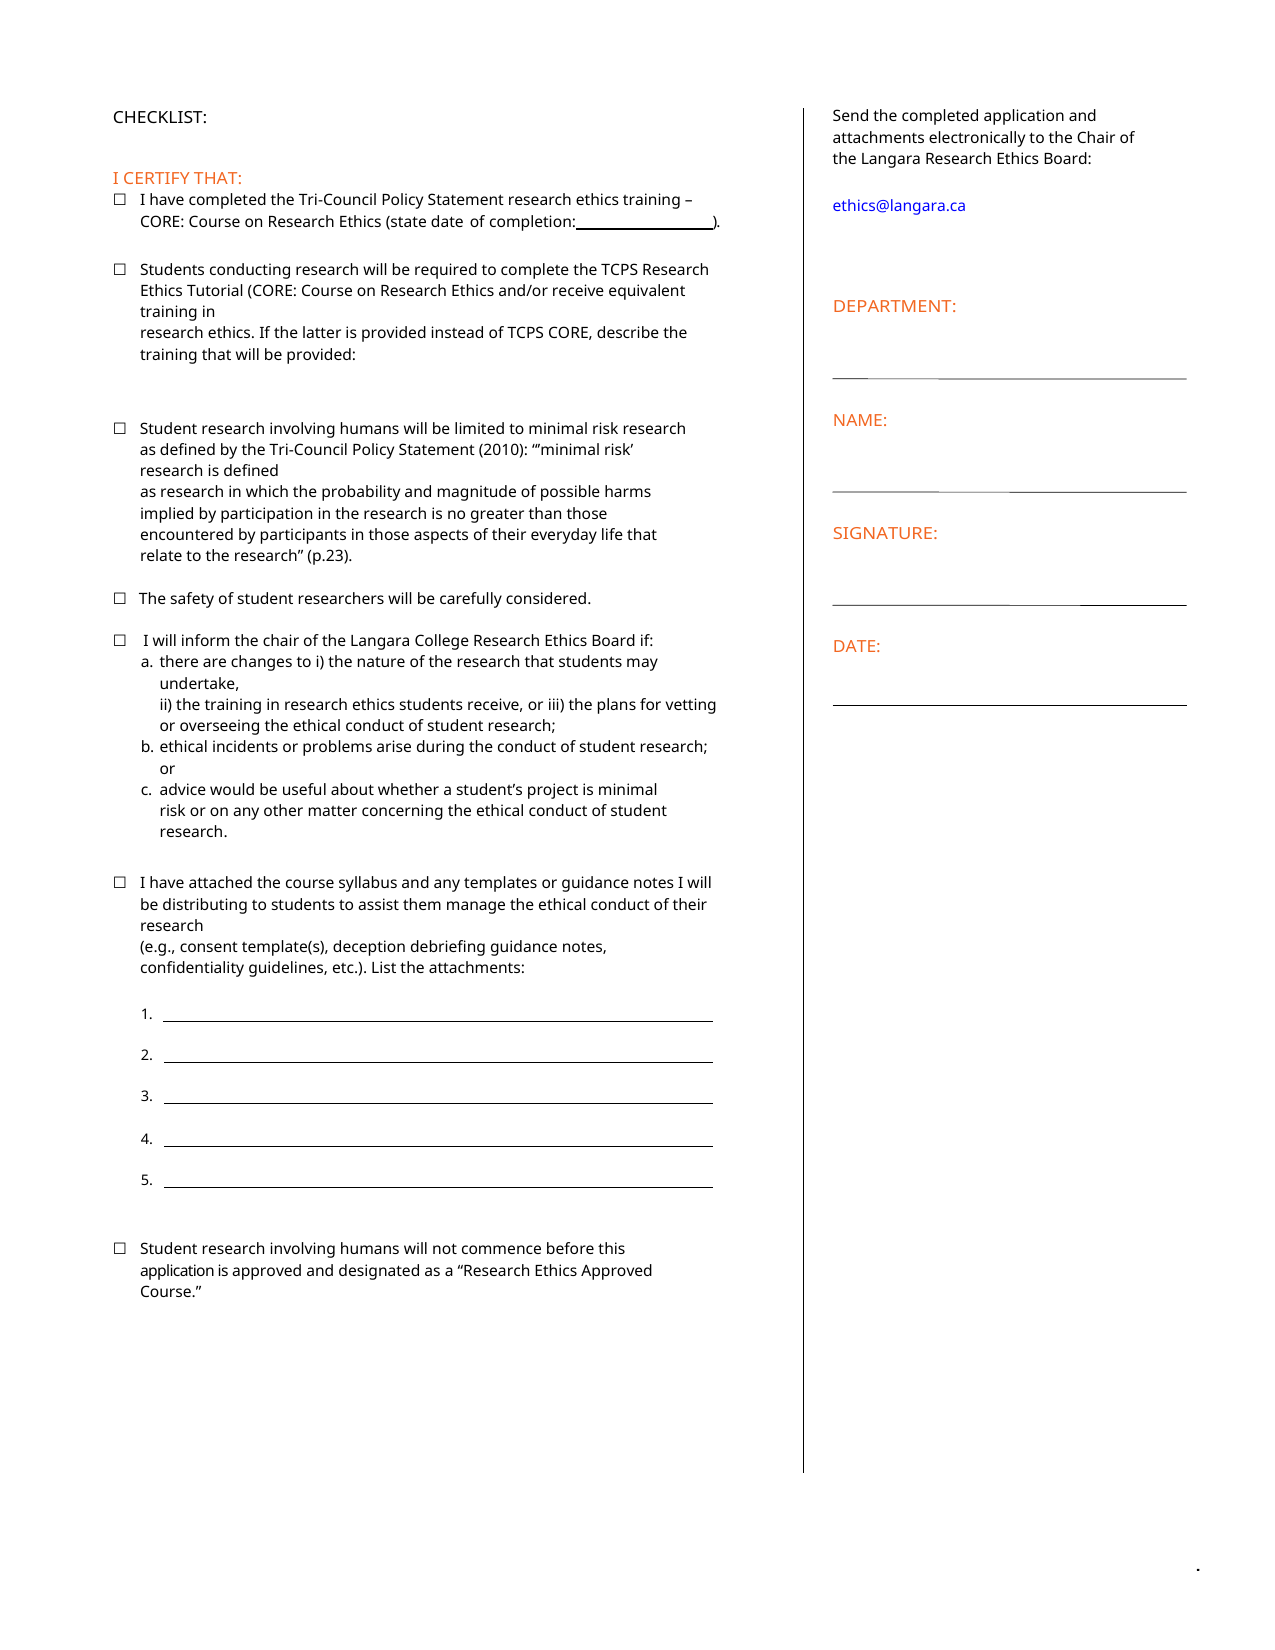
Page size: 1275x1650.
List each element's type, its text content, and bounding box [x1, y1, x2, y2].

text 1. [141, 1004, 727, 1024]
text NAME: [833, 408, 1179, 431]
text CHECKLIST: [113, 105, 727, 128]
text Student research involving humans will not commence before this application is approved and designated as a “Research Ethics Approved Course.” [113, 1238, 665, 1302]
text The safety of student researchers will be carefully considered. [113, 587, 727, 609]
list advice would be useful about whether a student’s project is minimal risk or on any other matter concerning the ethical conduct of student research. [141, 779, 675, 842]
subtitle DEPARTMENT: [833, 295, 1179, 318]
text I have attached the course syllabus and any templates or guidance notes I will be distributing to students to assist them manage the ethical conduct of their research [113, 872, 727, 936]
text I CERTIFY THAT: [113, 166, 727, 189]
text ii) the training in research ethics students receive, or iii) the plans for vetting or overseeing the ethical conduct of student research; [159, 694, 727, 736]
text research ethics. If the latter is provided instead of TCPS CORE, describe the training that will be provided: [140, 322, 697, 365]
text as research in which the probability and magnitude of possible harms implied by participation in the research is no greater than those encountered by participants in those aspects of their everyday life that relate to the research” (p.23). [140, 481, 697, 566]
text 3. [141, 1086, 727, 1106]
text Students conducting research will be required to complete the TCPS Research Ethics Tutorial (CORE: Course on Research Ethics and/or receive equivalent training in [113, 258, 727, 322]
text 5. [141, 1170, 727, 1190]
text (e.g., consent template(s), deception debriefing guidance notes, confidentiality guidelines, etc.). List the attachments: [140, 936, 697, 978]
list there are changes to i) the nature of the research that students may undertake, [141, 651, 727, 694]
text ethics@langara.ca [832, 195, 1179, 216]
text 4. [141, 1129, 727, 1149]
text I have completed the Tri-Council Policy Statement research ethics training – CORE: Course on Research Ethics (state date of completion: ). [113, 189, 723, 232]
text DATE: [833, 635, 1179, 657]
text 2. [141, 1045, 727, 1065]
list ethical incidents or problems arise during the conduct of student research; or [141, 736, 727, 779]
text SIGNATURE: [833, 522, 1179, 544]
text I will inform the chair of the Langara College Research Ethics Board if: [113, 630, 727, 651]
text Student research involving humans will be limited to minimal risk research as defined by the Tri-Council Policy Statement (2010): “’minimal risk’ research is defined [113, 417, 697, 481]
text Send the completed application and attachments electronically to the Chair of the Langara Research Ethics Board: [832, 105, 1149, 169]
